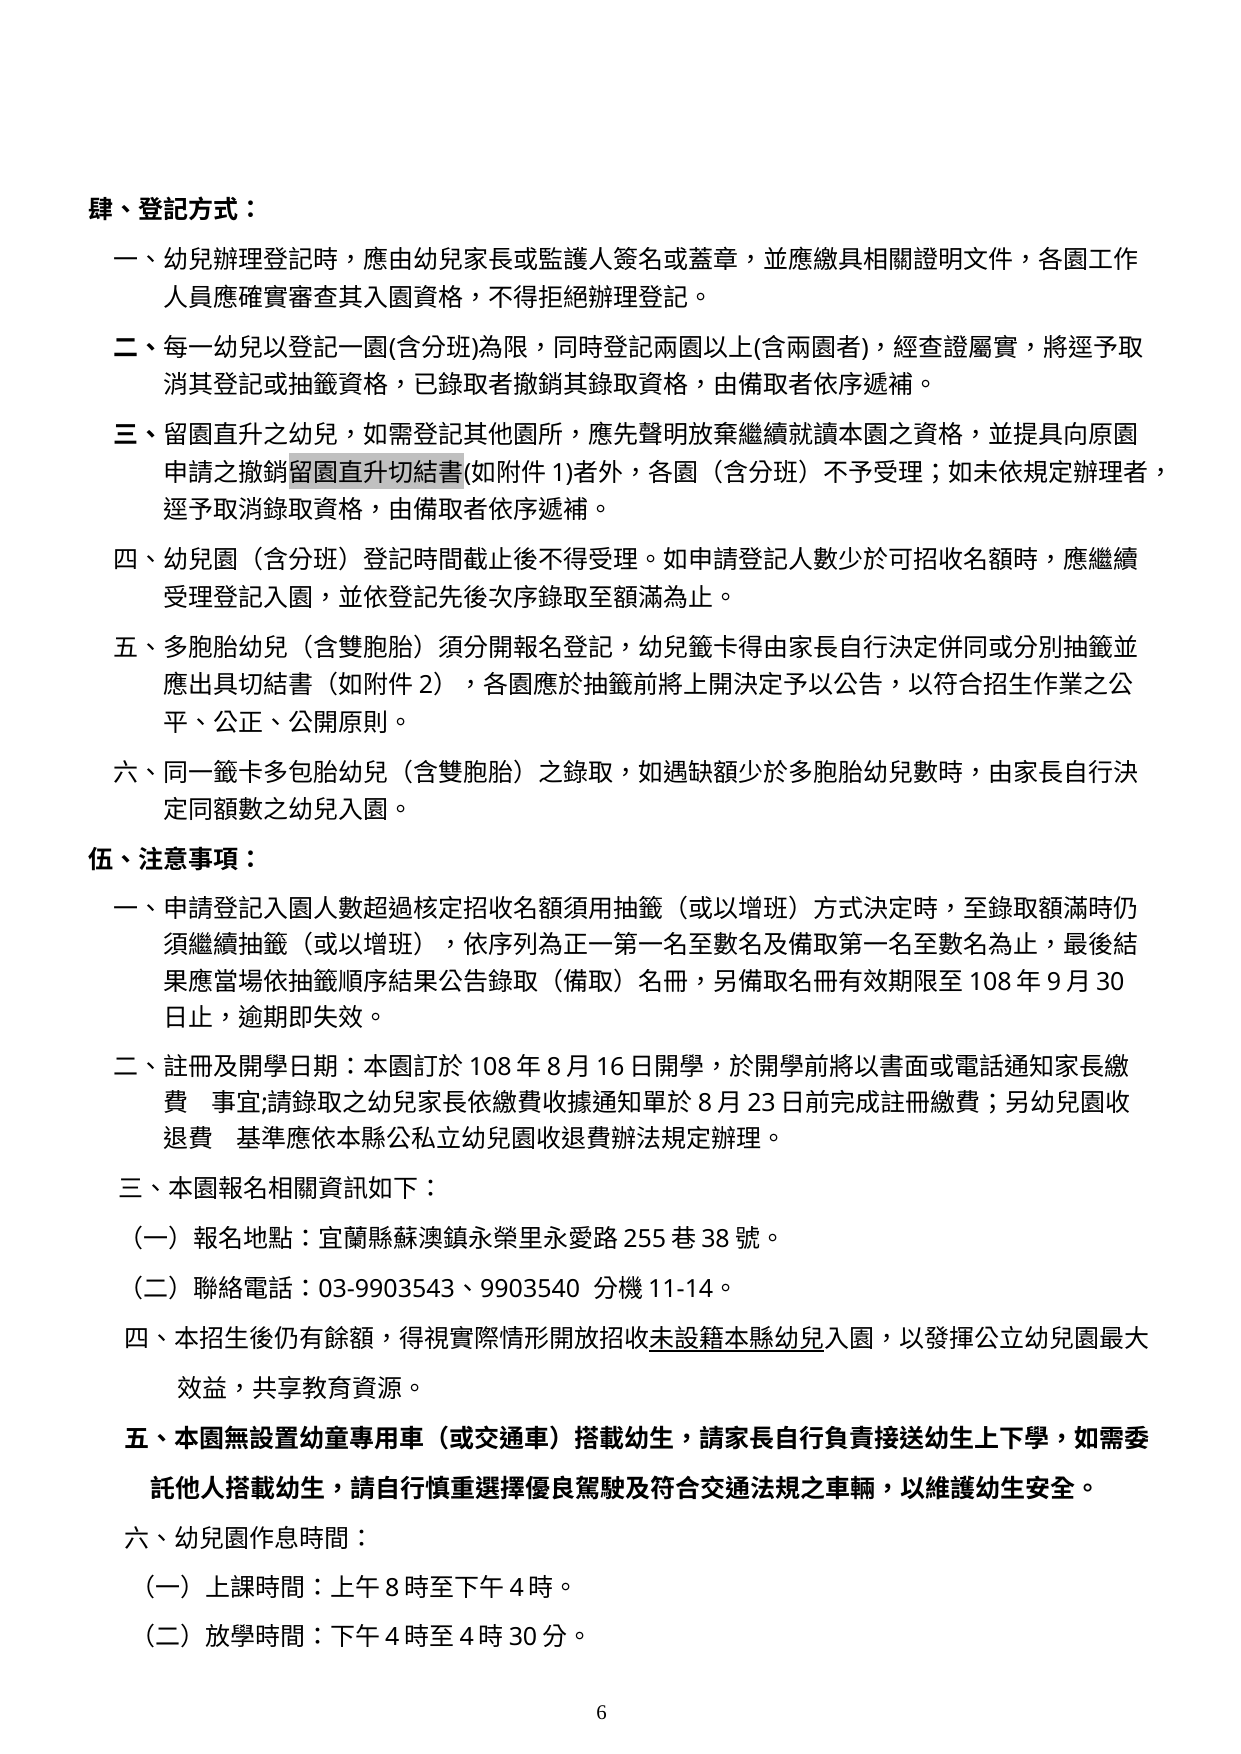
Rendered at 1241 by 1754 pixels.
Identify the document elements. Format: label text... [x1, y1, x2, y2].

text 四、本招生後仍有餘額，得視實際情形開放招收未設籍本縣幼兒入園，以發揮公立幼兒園最大 [89, 1317, 1152, 1355]
text 六、同一籤卡多包胎幼兒（含雙胞胎）之錄取，如遇缺額少於多胞胎幼兒數時，由家長自行決定同額數之幼兒入園。 [114, 751, 1152, 826]
text 伍、注意事項： [89, 839, 1152, 876]
text 一、幼兒辦理登記時，應由幼兒家長或監護人簽名或蓋章，並應繳具相關證明文件，各園工作人員應確實審查其入園資格，不得拒絕辦理登記。 [114, 239, 1152, 314]
text 一、申請登記入園人數超過核定招收名額須用抽籤（或以增班）方式決定時，至錄取額滿時仍須繼續抽籤（或以增班），依序列為正一第一名至數名及備取第一名至數名為止，最後結果應當場依抽籤順序結果公告錄取（備取）名冊，另備取名冊有效期限至108年9月30日止，逾期即失效。 [114, 889, 1152, 1034]
text 二、註冊及開學日期：本園訂於108年8月16日開學，於開學前將以書面或電話通知家長繳費 事宜;請錄取之幼兒家長依繳費收據通知單於8月23日前完成註冊繳費；另幼兒園收退費 基準應依本縣公私立幼兒園收退費辦法規定辦理。 [114, 1046, 1152, 1155]
text 三、本園報名相關資訊如下： [89, 1167, 1152, 1205]
text （一）報名地點：宜蘭縣蘇澳鎮永榮里永愛路255巷38號。 [89, 1217, 1152, 1255]
text 六、幼兒園作息時間： [89, 1517, 1152, 1555]
text 四、幼兒園（含分班）登記時間截止後不得受理。如申請登記人數少於可招收名額時，應繼續受理登記入園，並依登記先後次序錄取至額滿為止。 [114, 539, 1152, 614]
text 肆、登記方式： [89, 189, 1152, 226]
text 託他人搭載幼生，請自行慎重選擇優良駕駛及符合交通法規之車輛，以維護幼生安全。 [89, 1467, 1152, 1505]
text （一）上課時間：上午8時至下午4時。 [130, 1567, 1152, 1604]
text 五、本園無設置幼童專用車（或交通車）搭載幼生，請家長自行負責接送幼生上下學，如需委 [89, 1417, 1152, 1455]
text 五、多胞胎幼兒（含雙胞胎）須分開報名登記，幼兒籤卡得由家長自行決定併同或分別抽籤並應出具切結書（如附件2），各園應於抽籤前將上開決定予以公告，以符合招生作業之公平、公正、公開原則。 [114, 626, 1152, 739]
text 三、留園直升之幼兒，如需登記其他園所，應先聲明放棄繼續就讀本園之資格，並提具向原園申請之撤銷留園直升切結書(如附件1)者外，各園（含分班）不予受理；如未依規定辦理者，逕予取消錄取資格，由備取者依序遞補。 [114, 414, 1152, 526]
text （二）聯絡電話：03-9903543、9903540 分機11-14。 [89, 1267, 1152, 1305]
text （二）放學時間：下午4時至4時30分。 [130, 1616, 1152, 1652]
text 效益，共享教育資源。 [177, 1367, 1152, 1405]
text 二、每一幼兒以登記一園(含分班)為限，同時登記兩園以上(含兩園者)，經查證屬實，將逕予取消其登記或抽籤資格，已錄取者撤銷其錄取資格，由備取者依序遞補。 [114, 326, 1152, 401]
